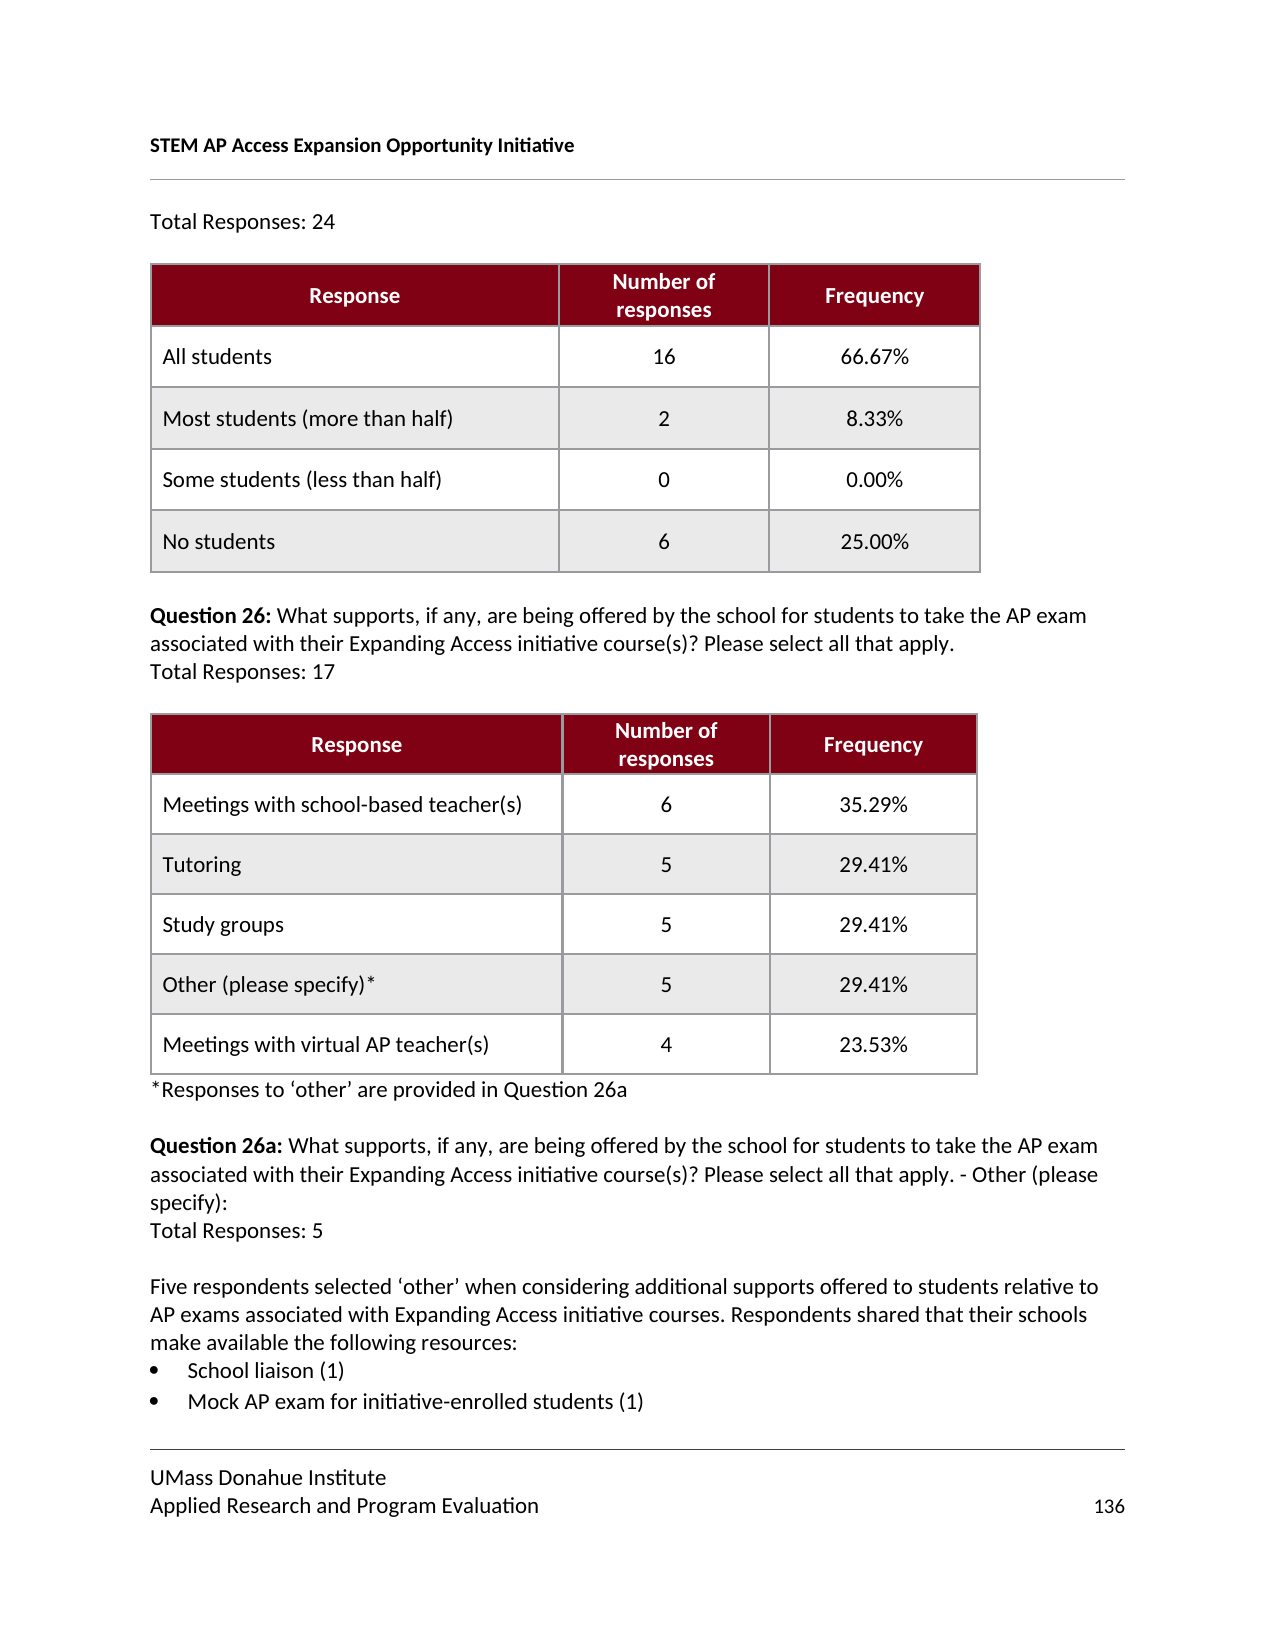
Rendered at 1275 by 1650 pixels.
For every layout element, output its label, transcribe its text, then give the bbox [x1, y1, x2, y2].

text Question 26: What supports, if any, are being offered by the school for students to take the AP exam associated with their Expanding Access initiative course(s)? Please select all that apply. [150, 601, 1125, 657]
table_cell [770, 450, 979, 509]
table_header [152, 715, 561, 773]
text Question 26a: What supports, if any, are being offered by the school for students to take the AP exam associated with their Expanding Access initiative course(s)? Please select all that apply. - Other (please specify): [150, 1132, 1125, 1216]
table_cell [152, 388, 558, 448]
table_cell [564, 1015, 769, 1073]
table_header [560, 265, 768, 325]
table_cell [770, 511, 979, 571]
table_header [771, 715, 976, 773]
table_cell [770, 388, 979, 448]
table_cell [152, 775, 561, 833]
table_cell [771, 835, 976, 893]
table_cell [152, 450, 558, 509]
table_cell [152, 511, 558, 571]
list School liaison (1) [150, 1357, 1125, 1384]
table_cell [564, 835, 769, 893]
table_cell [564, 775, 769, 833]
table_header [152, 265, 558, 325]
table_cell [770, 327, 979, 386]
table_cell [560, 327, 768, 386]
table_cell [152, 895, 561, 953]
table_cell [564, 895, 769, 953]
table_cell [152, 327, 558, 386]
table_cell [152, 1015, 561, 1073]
text Total Responses: 5 [150, 1216, 1125, 1244]
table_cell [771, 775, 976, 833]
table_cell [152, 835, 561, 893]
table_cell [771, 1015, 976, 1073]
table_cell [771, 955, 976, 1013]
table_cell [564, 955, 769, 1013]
text Total Responses: 24 [150, 207, 1125, 235]
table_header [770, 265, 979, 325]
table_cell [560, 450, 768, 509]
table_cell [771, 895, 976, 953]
text Total Responses: 17 [150, 657, 1125, 685]
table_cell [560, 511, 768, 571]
list Mock AP exam for initiative-enrolled students (1) [150, 1387, 1125, 1415]
text Five respondents selected ‘other’ when considering additional supports offered to students relative to AP exams associated with Expanding Access initiative courses. Respondents shared that their schools make available the following resources: [150, 1272, 1125, 1357]
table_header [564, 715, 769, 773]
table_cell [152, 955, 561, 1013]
text *Responses to ‘other’ are provided in Question 26a [150, 1075, 1125, 1103]
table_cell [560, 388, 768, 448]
